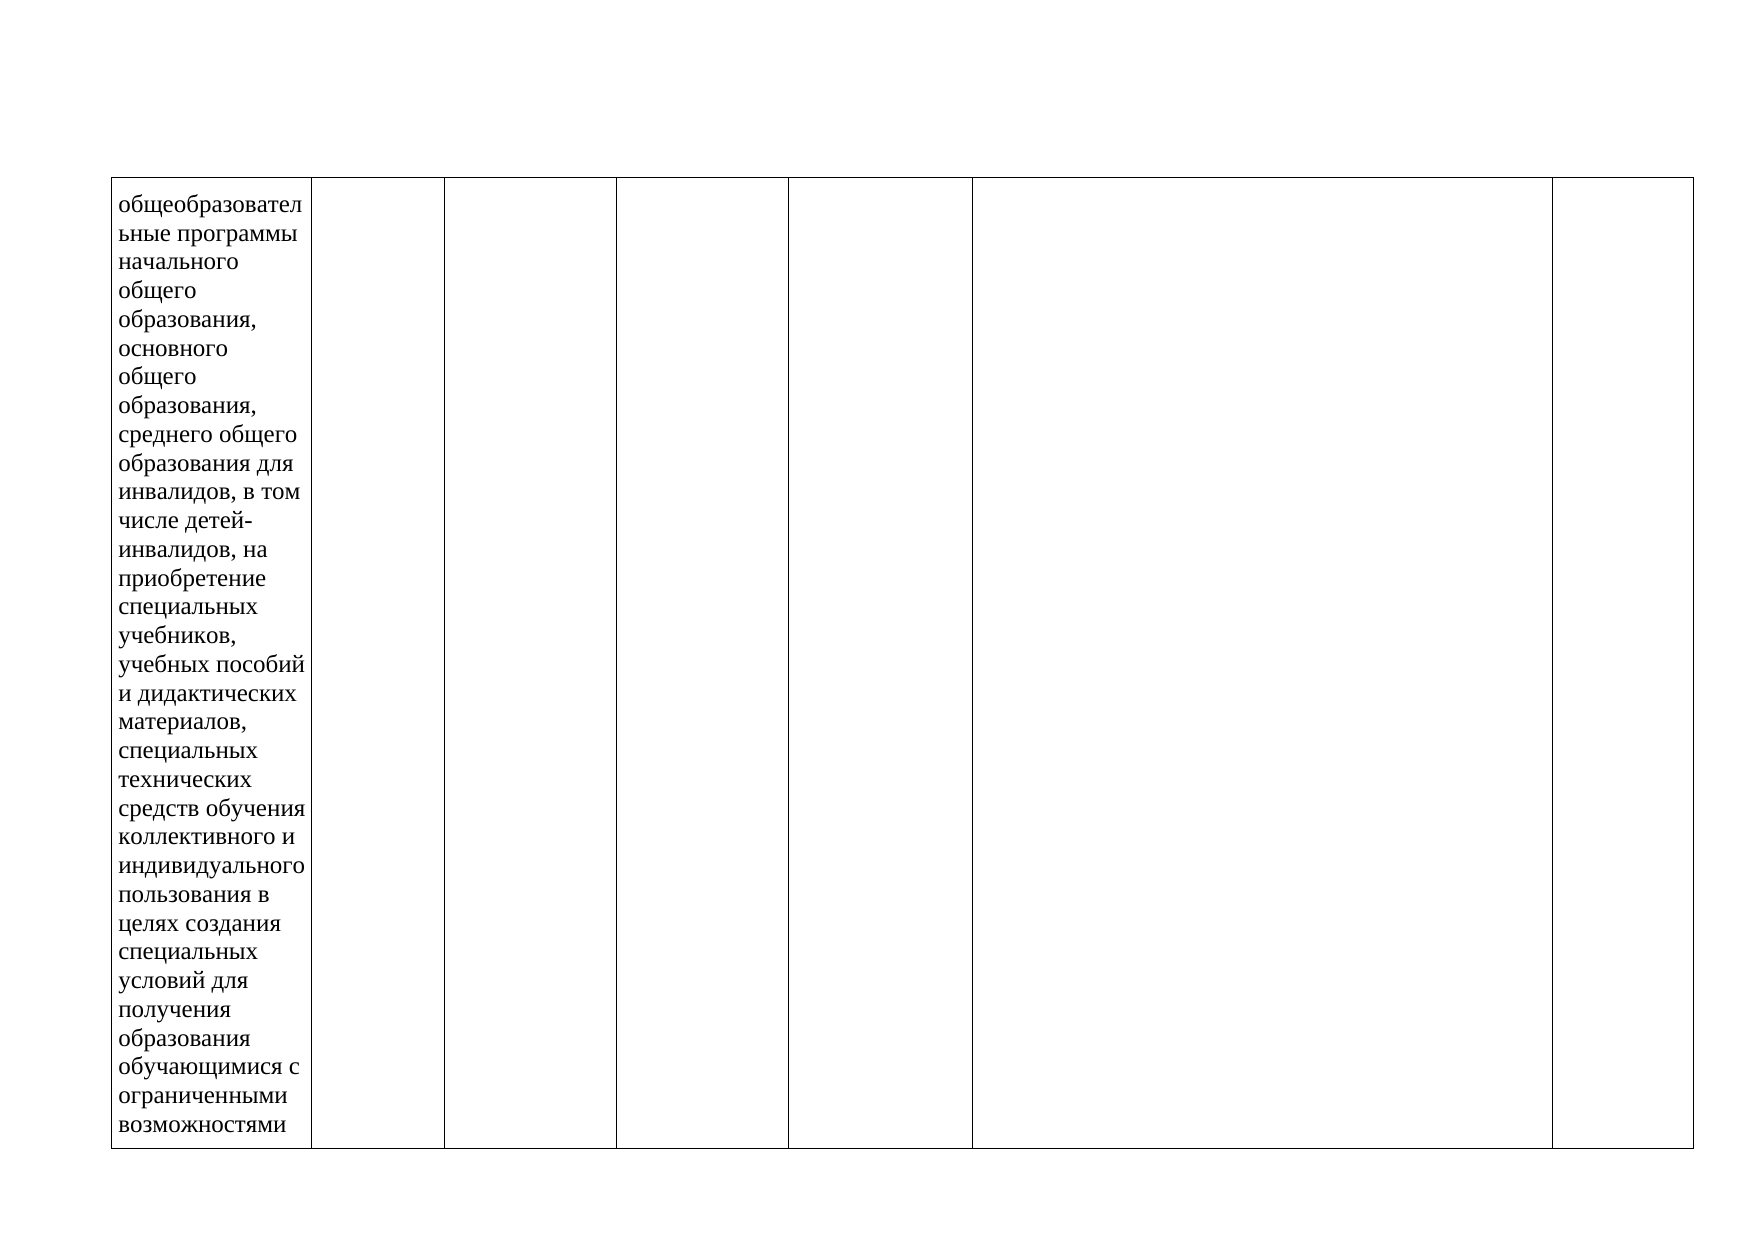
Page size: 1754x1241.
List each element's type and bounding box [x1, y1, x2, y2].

table_cell [312, 178, 444, 1148]
table_cell [973, 178, 1552, 1148]
